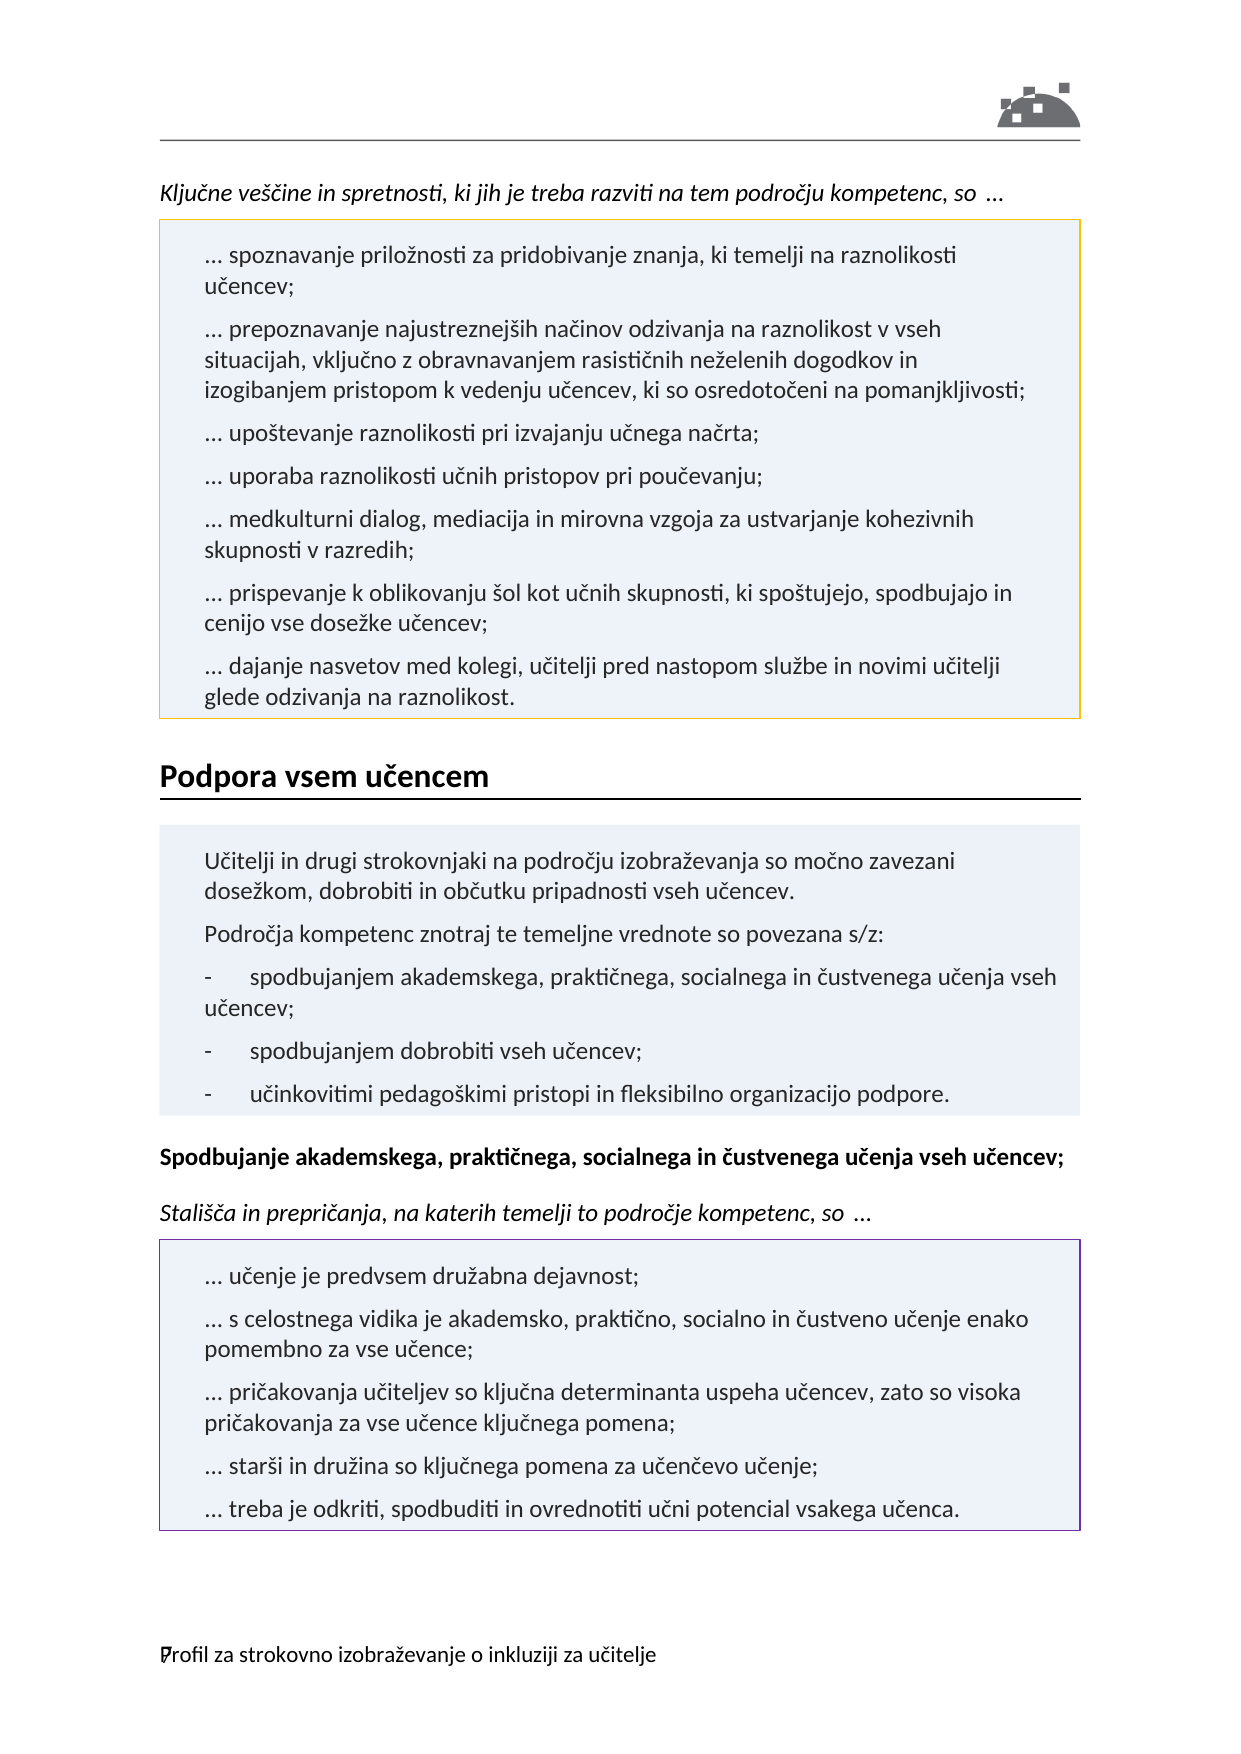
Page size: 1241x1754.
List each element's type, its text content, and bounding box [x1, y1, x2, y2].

subtitle Stališča in prepričanja, na katerih temelji to področje kompetenc, so ... [159, 1197, 1081, 1227]
subtitle Spodbujanje akademskega, praktičnega, socialnega in čustvenega učenja vseh učencev; [159, 1141, 1081, 1172]
subtitle Podpora vsem učencem [159, 755, 1081, 800]
picture [159, 73, 1081, 148]
subtitle Ključne veščine in spretnosti, ki jih je treba razviti na tem področju kompetenc, so ... [159, 177, 1081, 207]
